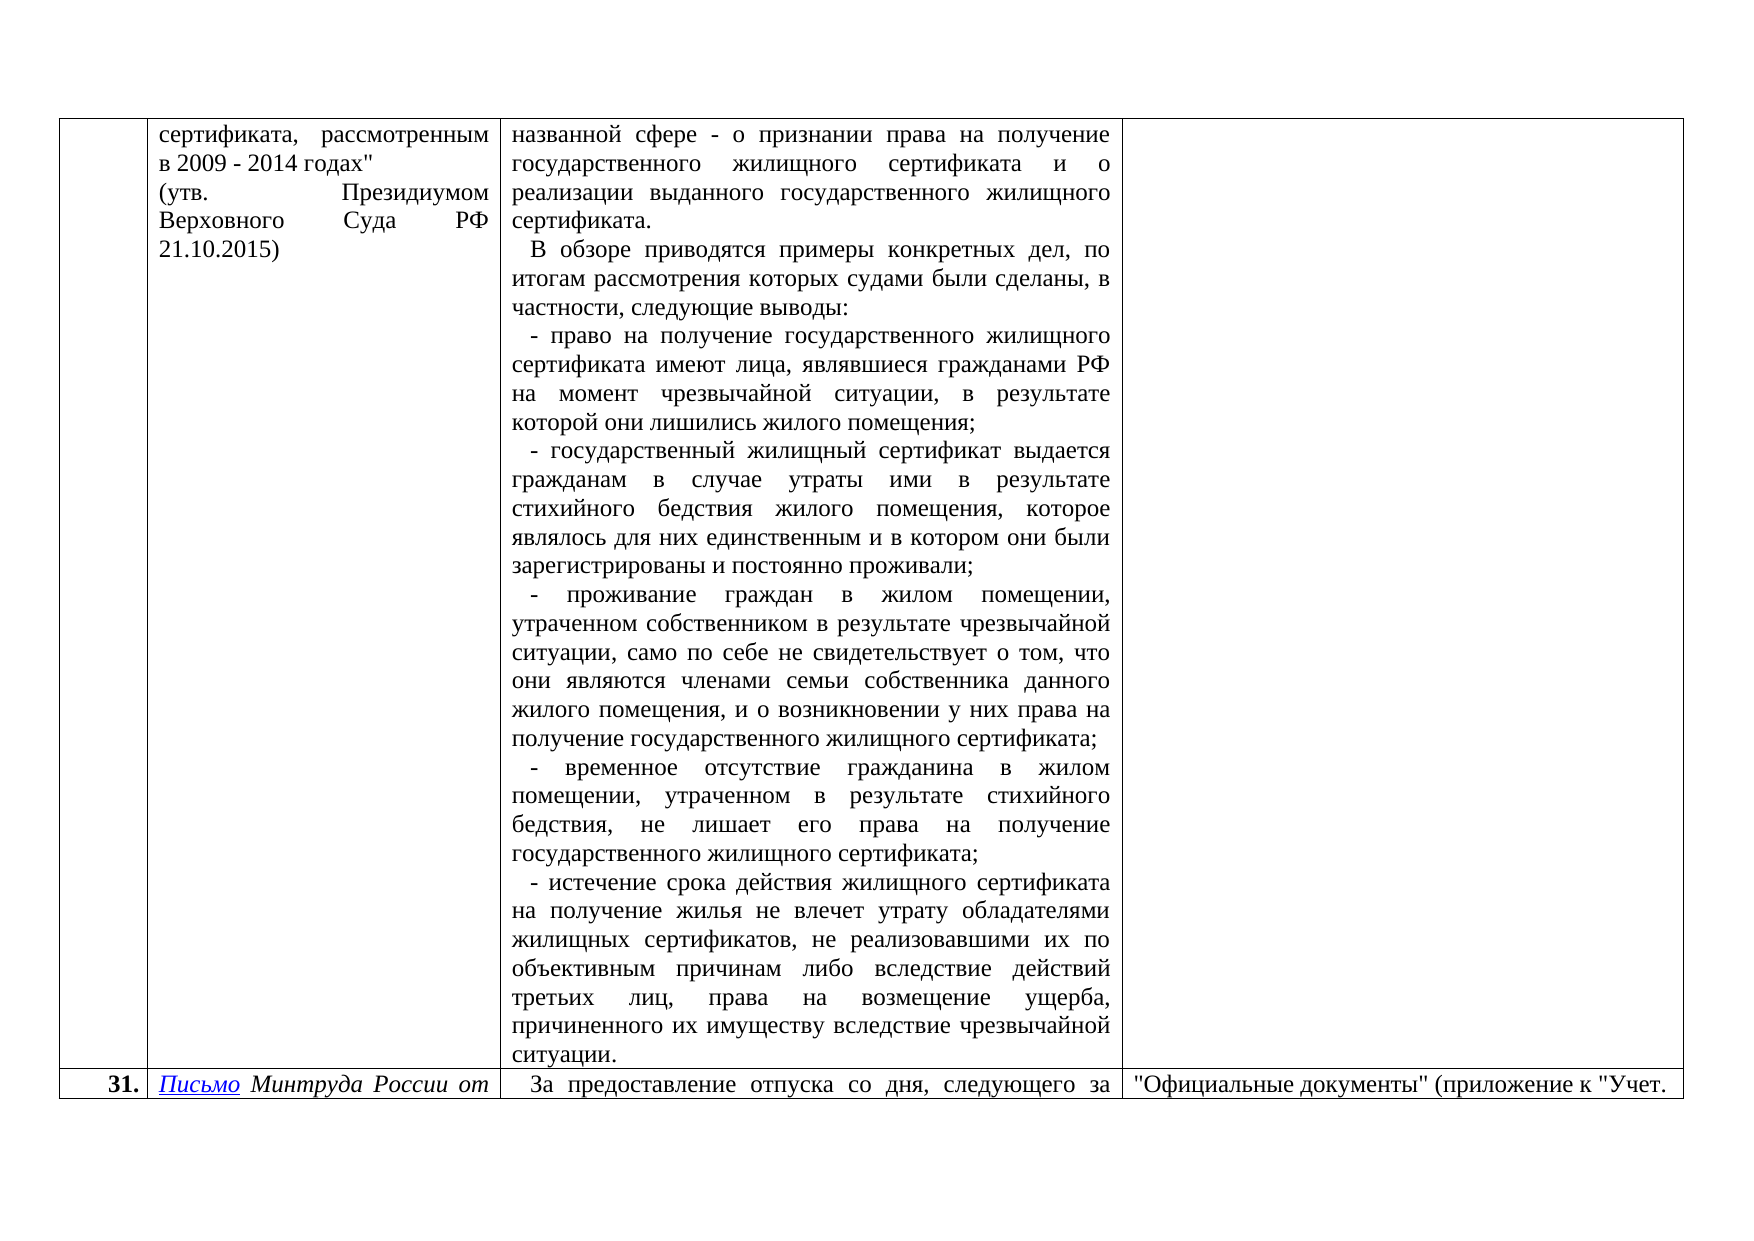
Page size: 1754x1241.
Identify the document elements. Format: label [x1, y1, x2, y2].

table_cell [148, 1069, 500, 1098]
table_cell [501, 119, 1122, 1068]
table_cell [148, 119, 500, 1068]
table_cell [1123, 119, 1683, 1068]
table_cell [1123, 1069, 1683, 1098]
table_cell [60, 1069, 147, 1098]
table_cell [60, 119, 147, 1068]
table_cell [501, 1069, 1122, 1098]
